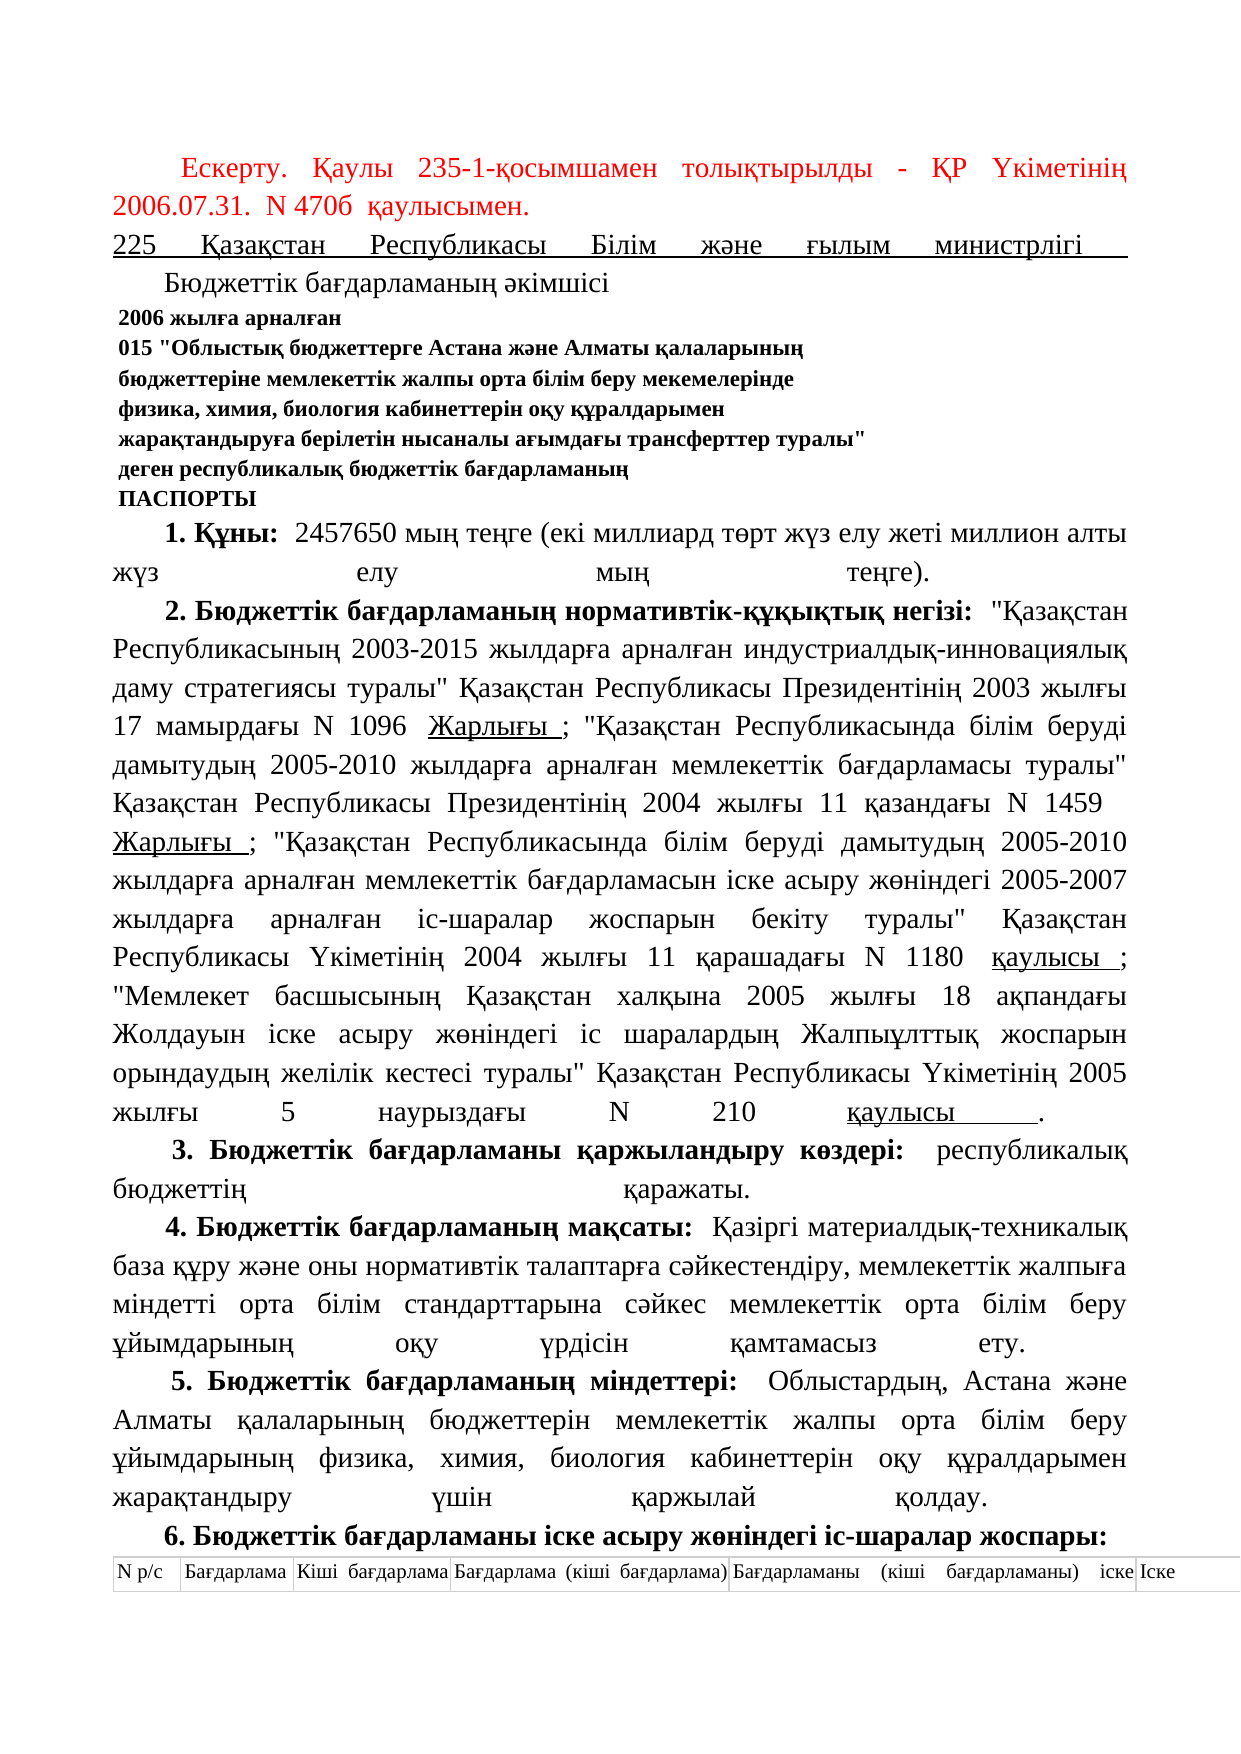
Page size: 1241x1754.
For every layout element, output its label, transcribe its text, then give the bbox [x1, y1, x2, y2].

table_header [730, 1558, 1135, 1591]
text 225 Қазақстан Республикасы Бiлiм және ғылым министрлiгi Бюджеттiк бағдарламаның әкiмшісі [112, 257, 1128, 299]
text 1. Құны: 2457650 мың теңге (екi миллиард төрт жүз елу жетi миллион алты жүз елу мың теңге). 2. Бюджеттiк бағдарламаның нормативтiк-құқықтық негiзi: "Қазақстан Республикасының 2003-2015 жылдарға арналған индустриалдық-инновациялық даму стратегиясы туралы" Қазақстан Республикасы Президентiнiң 2003 жылғы 17 мамырдағы N 1096 Жарлығы ; "Қазақстан Республикасында бiлiм берудi дамытудың 2005-2010 жылдарға арналған мемлекеттiк бағдарламасы туралы" Қазақстан Республикасы Президентiнiң 2004 жылғы 11 қазандағы N 1459 Жарлығы ; "Қазақстан Республикасында бiлiм берудi дамытудың 2005-2010 жылдарға арналған мемлекеттiк бағдарламасын iске асыру жөнiндегi 2005-2007 жылдарға арналған iс-шаралар жоспарын бекiту туралы" Қазақстан Республикасы Үкiметiнiң 2004 жылғы 11 қарашадағы N 1180 қаулысы ; "Мемлекет басшысының Қазақстан халқына 2005 жылғы 18 ақпандағы Жолдауын iске асыру жөнiндегi iс шаралардың Жалпыұлттық жоспарын орындаудың желiлiк кестесi туралы" Қазақстан Республикасы Үкiметiнiң 2005 жылғы 5 наурыздағы N 210 қаулысы . 3. Бюджеттiк бағдарламаны қаржыландыру көздерi: республикалық бюджеттiң қаражаты. 4. Бюджеттiк бағдарламаның мақсаты: Қазiргi материалдық-техникалық база құру және оны нормативтiк талаптарға сәйкестендiру, мемлекеттiк жалпыға мiндеттi орта бiлiм стандарттарына сәйкес мемлекеттiк орта бiлiм беру ұйымдарының оқу үрдiсiн қамтамасыз ету. 5. Бюджеттiк бағдарламаның мiндеттерi: Облыстардың, Астана және Алматы қалаларының бюджеттерiн мемлекеттiк жалпы орта бiлiм беру ұйымдарының физика, химия, биология кабинеттерiн оқу құралдарымен жарақтандыру үшiн қаржылай қолдау. 6. Бюджеттiк бағдарламаны iске асыру жөнiндегi iс-шаралар жоспары: [112, 516, 1128, 1551]
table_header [451, 1558, 728, 1591]
table_header N p/с № [114, 1558, 180, 1591]
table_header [294, 1558, 450, 1591]
text 2006 жылға арналған 015 "Облыстық бюджеттерге Астана және Алматы қалаларының бюджеттерiне мемлекеттiк жалпы орта бiлiм беру мекемелерiнде физика, химия, биология кабинеттерiн оқу құралдарымен жарақтандыруға берiлетiн нысаналы ағымдағы трансферттер туралы" деген республикалық бюджеттiк бағдарламаның ПАСПОРТЫ [112, 304, 1128, 512]
table_header Іске асыру мерзімі [1137, 1558, 1240, 1591]
text 225 Қазақстан Республикасы Бiлiм және ғылым министрлiгi Бюджеттiк бағдарламаның әкiмшісі [112, 227, 1128, 256]
text Ескерту. Қаулы 235-1-қосымшамен толықтырылды - ҚР Үкіметінің 2006.07.31. N 470б қаулысымен. [112, 150, 1128, 222]
table_header Бағдарлама коды [181, 1558, 293, 1591]
